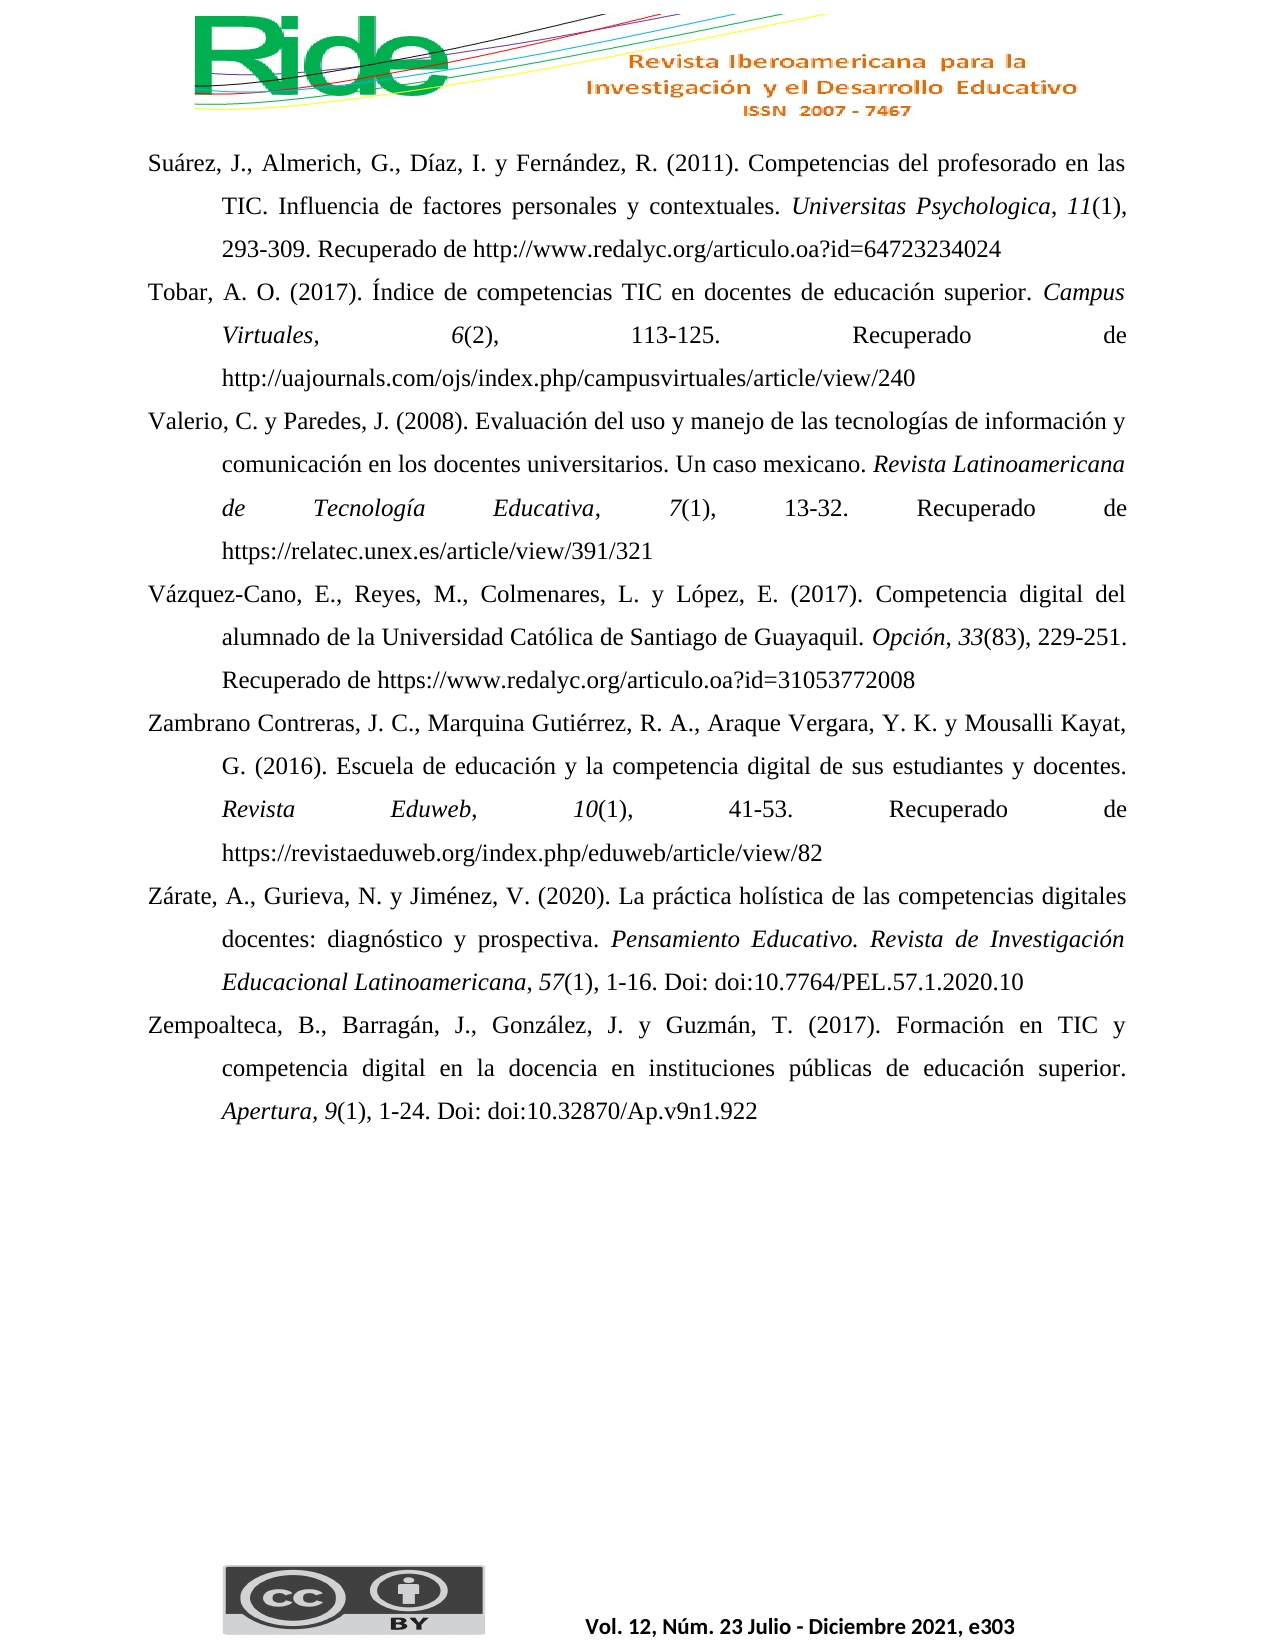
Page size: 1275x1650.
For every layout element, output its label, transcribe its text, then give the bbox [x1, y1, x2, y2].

picture [194, 14, 1081, 119]
picture [222, 1565, 486, 1635]
text Zambrano Contreras, J. C., Marquina Gutiérrez, R. A., Araque Vergara, Y. K. y Mousalli Kayat, G. (2016). Escuela de educación y la competencia digital de sus estudiantes y docentes. Revista Eduweb, 10(1), 41‐53. Recuperado de https://revistaeduweb.org/index.php/eduweb/article/view/82 [148, 708, 1127, 866]
text Suárez, J., Almerich, G., Díaz, I. y Fernández, R. (2011). Competencias del profesorado en las TIC. Influencia de factores personales y contextuales. Universitas Psychologica, 11(1), 293-309. Recuperado de http://www.redalyc.org/articulo.oa?id=64723234024 [148, 148, 1127, 263]
text Valerio, C. y Paredes, J. (2008). Evaluación del uso y manejo de las tecnologías de información y comunicación en los docentes universitarios. Un caso mexicano. Revista Latinoamericana de Tecnología Educativa, 7(1), 13-32. Recuperado de https://relatec.unex.es/article/view/391/321 [148, 406, 1127, 564]
text Vázquez-Cano, E., Reyes, M., Colmenares, L. y López, E. (2017). Competencia digital del alumnado de la Universidad Católica de Santiago de Guayaquil. Opción, 33(83), 229-251. Recuperado de https://www.redalyc.org/articulo.oa?id=31053772008 [148, 579, 1127, 694]
text Tobar, A. O. (2017). Índice de competencias TIC en docentes de educación superior. Campus Virtuales, 6(2), 113-125. Recuperado de http://uajournals.com/ojs/index.php/campusvirtuales/article/view/240 [148, 277, 1127, 392]
text Zárate, A., Gurieva, N. y Jiménez, V. (2020). La práctica holística de las competencias digitales docentes: diagnóstico y prospectiva. Pensamiento Educativo. Revista de Investigación Educacional Latinoamericana, 57(1), 1-16. Doi: doi:10.7764/PEL.57.1.2020.10 [148, 881, 1127, 996]
text Zempoalteca, B., Barragán, J., González, J. y Guzmán, T. (2017). Formación en TIC y competencia digital en la docencia en instituciones públicas de educación superior. Apertura, 9(1), 1-24. Doi: doi:10.32870/Ap.v9n1.922 [148, 1010, 1127, 1125]
